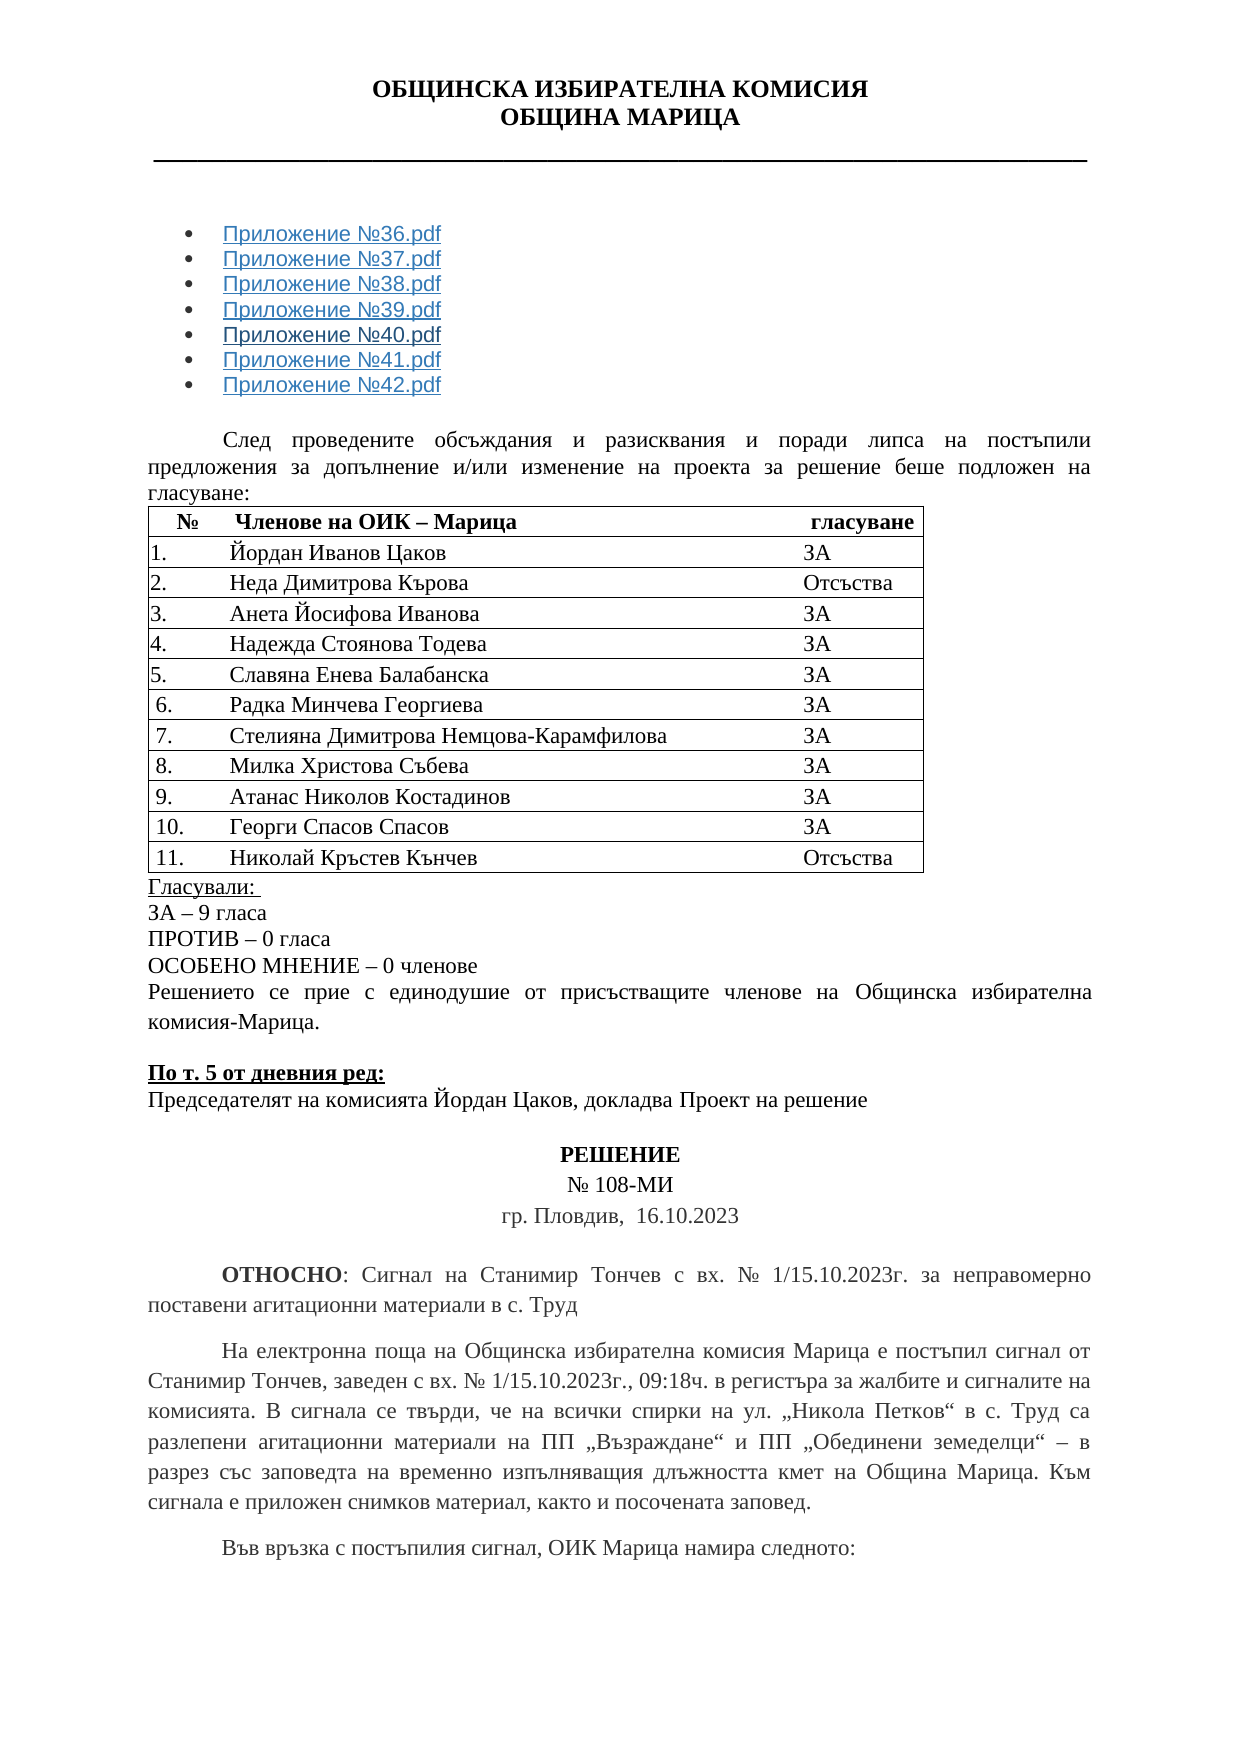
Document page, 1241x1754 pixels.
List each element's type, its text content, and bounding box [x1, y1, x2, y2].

table_cell [769, 751, 779, 780]
table_cell [791, 568, 801, 597]
table_cell ЗА [801, 720, 923, 750]
table_cell ЗА [801, 598, 923, 628]
table_cell 2. [149, 568, 228, 597]
table_cell ЗА [801, 537, 923, 567]
text Решението се прие с единодушие от присъстващите членове на Общинска избирателна комисия-Марица. [148, 978, 1093, 1035]
table_cell [791, 598, 801, 628]
text Във връзка с постъпилия сигнал, ОИК Марица намира следното: [148, 1534, 1093, 1560]
list Приложение №39.pdf [185, 296, 1093, 322]
table_header № [149, 507, 228, 536]
table_cell Неда Димитрова Кърова [228, 568, 769, 597]
table_cell Атанас Николов Костадинов [228, 781, 769, 811]
table_cell Отсъства [801, 568, 923, 597]
table_cell [780, 537, 791, 567]
table_cell 4. [149, 629, 228, 658]
table_header [769, 507, 779, 536]
table_cell [780, 568, 791, 597]
table_cell [780, 629, 791, 658]
table_cell ЗА [801, 659, 923, 689]
table_cell [791, 690, 801, 719]
table_cell [769, 598, 779, 628]
table_cell [780, 812, 791, 841]
text По т. 5 от дневния ред: [148, 1059, 1093, 1086]
table_cell ЗА [801, 751, 923, 780]
text След проведените обсъждания и разисквания и поради липса на постъпили предложения за допълнение и/или изменение на проекта за решение беше подложен на гласуване: [148, 426, 1093, 506]
table_cell [791, 812, 801, 841]
table_header Членове на ОИК – Марица [228, 507, 769, 536]
table_cell [769, 812, 779, 841]
text Председателят на комисията Йордан Цаков, докладва Проект на решение [148, 1086, 1093, 1112]
table_cell [769, 781, 779, 811]
table_cell [791, 751, 801, 780]
text Гласували: [148, 873, 1093, 899]
table_cell [780, 751, 791, 780]
table_cell Радка Минчева Георгиева [228, 690, 769, 719]
table_cell 7. [149, 720, 228, 750]
text ОСОБЕНО МНЕНИЕ – 0 членове [148, 952, 1093, 978]
table_cell [769, 842, 779, 872]
table_cell 10. [149, 812, 228, 841]
table_cell [769, 659, 779, 689]
table_cell [791, 781, 801, 811]
table_cell 5. [149, 659, 228, 689]
table_header [780, 507, 791, 536]
table_cell [769, 629, 779, 658]
table_cell 11. [149, 842, 228, 872]
table_header [791, 507, 801, 536]
table_cell [769, 537, 779, 567]
table_cell [780, 598, 791, 628]
table_cell Милка Христова Събева [228, 751, 769, 780]
text ПРОТИВ – 0 гласа [148, 926, 1093, 952]
table_cell [780, 690, 791, 719]
table_cell [769, 568, 779, 597]
text На електронна поща на Общинска избирателна комисия Марица е постъпил сигнал от Станимир Тончев, заведен с вх. № 1/15.10.2023г., 09:18ч. в регистъра за жалбите и сигналите на комисията. В сигнала се твърди, че на всички спирки на ул. „Никола Петков“ в с. Труд са разлепени агитационни материали на ПП „Възраждане“ и ПП „Обединени земеделци“ – в разрез със заповедта на временно изпълняващия длъжността кмет на Община Марица. Към сигнала е приложен снимков материал, както и посочената заповед. [148, 1337, 1093, 1514]
table_header гласуване [801, 507, 923, 536]
table_cell ЗА [801, 629, 923, 658]
table_cell [780, 842, 791, 872]
list Приложение №38.pdf [185, 271, 1093, 296]
table_cell 6. [149, 690, 228, 719]
text ОТНОСНО: Сигнал на Станимир Тончев с вх. № 1/15.10.2023г. за неправомерно поставени агитационни материали в с. Труд [148, 1261, 1093, 1318]
table_cell ЗА [801, 812, 923, 841]
list Приложение №41.pdf [185, 347, 1093, 372]
table_cell [780, 720, 791, 750]
list Приложение №36.pdf [185, 221, 1093, 246]
table_cell [791, 659, 801, 689]
table_cell [780, 781, 791, 811]
table_cell Анета Йосифова Иванова [228, 598, 769, 628]
table_cell Славяна Енева Балабанска [228, 659, 769, 689]
table_cell [791, 842, 801, 872]
list Приложение №42.pdf [185, 372, 1093, 397]
table_cell Николай Кръстев Кънчев [228, 842, 769, 872]
list Приложение №37.pdf [185, 246, 1093, 271]
table_cell [791, 537, 801, 567]
table_cell 8. [149, 751, 228, 780]
list Приложение №40.pdf [185, 322, 1093, 347]
table_cell Стелияна Димитрова Немцова-Карамфилова [228, 720, 769, 750]
table_cell [780, 659, 791, 689]
table_cell Йордан Иванов Цаков [228, 537, 769, 567]
text РЕШЕНИЕ № 108-МИ гр. Пловдив, 16.10.2023 [148, 1141, 1093, 1228]
table_cell 1. [149, 537, 228, 567]
table_cell ЗА [801, 690, 923, 719]
table_cell [791, 629, 801, 658]
table_cell 3. [149, 598, 228, 628]
table_cell [769, 720, 779, 750]
table_cell Отсъства [801, 842, 923, 872]
text ЗА – 9 гласа [148, 899, 1093, 926]
table_cell 9. [149, 781, 228, 811]
table_cell Георги Спасов Спасов [228, 812, 769, 841]
table_cell [791, 720, 801, 750]
table_cell ЗА [801, 781, 923, 811]
table_cell [769, 690, 779, 719]
table_cell Надежда Стоянова Тодева [228, 629, 769, 658]
